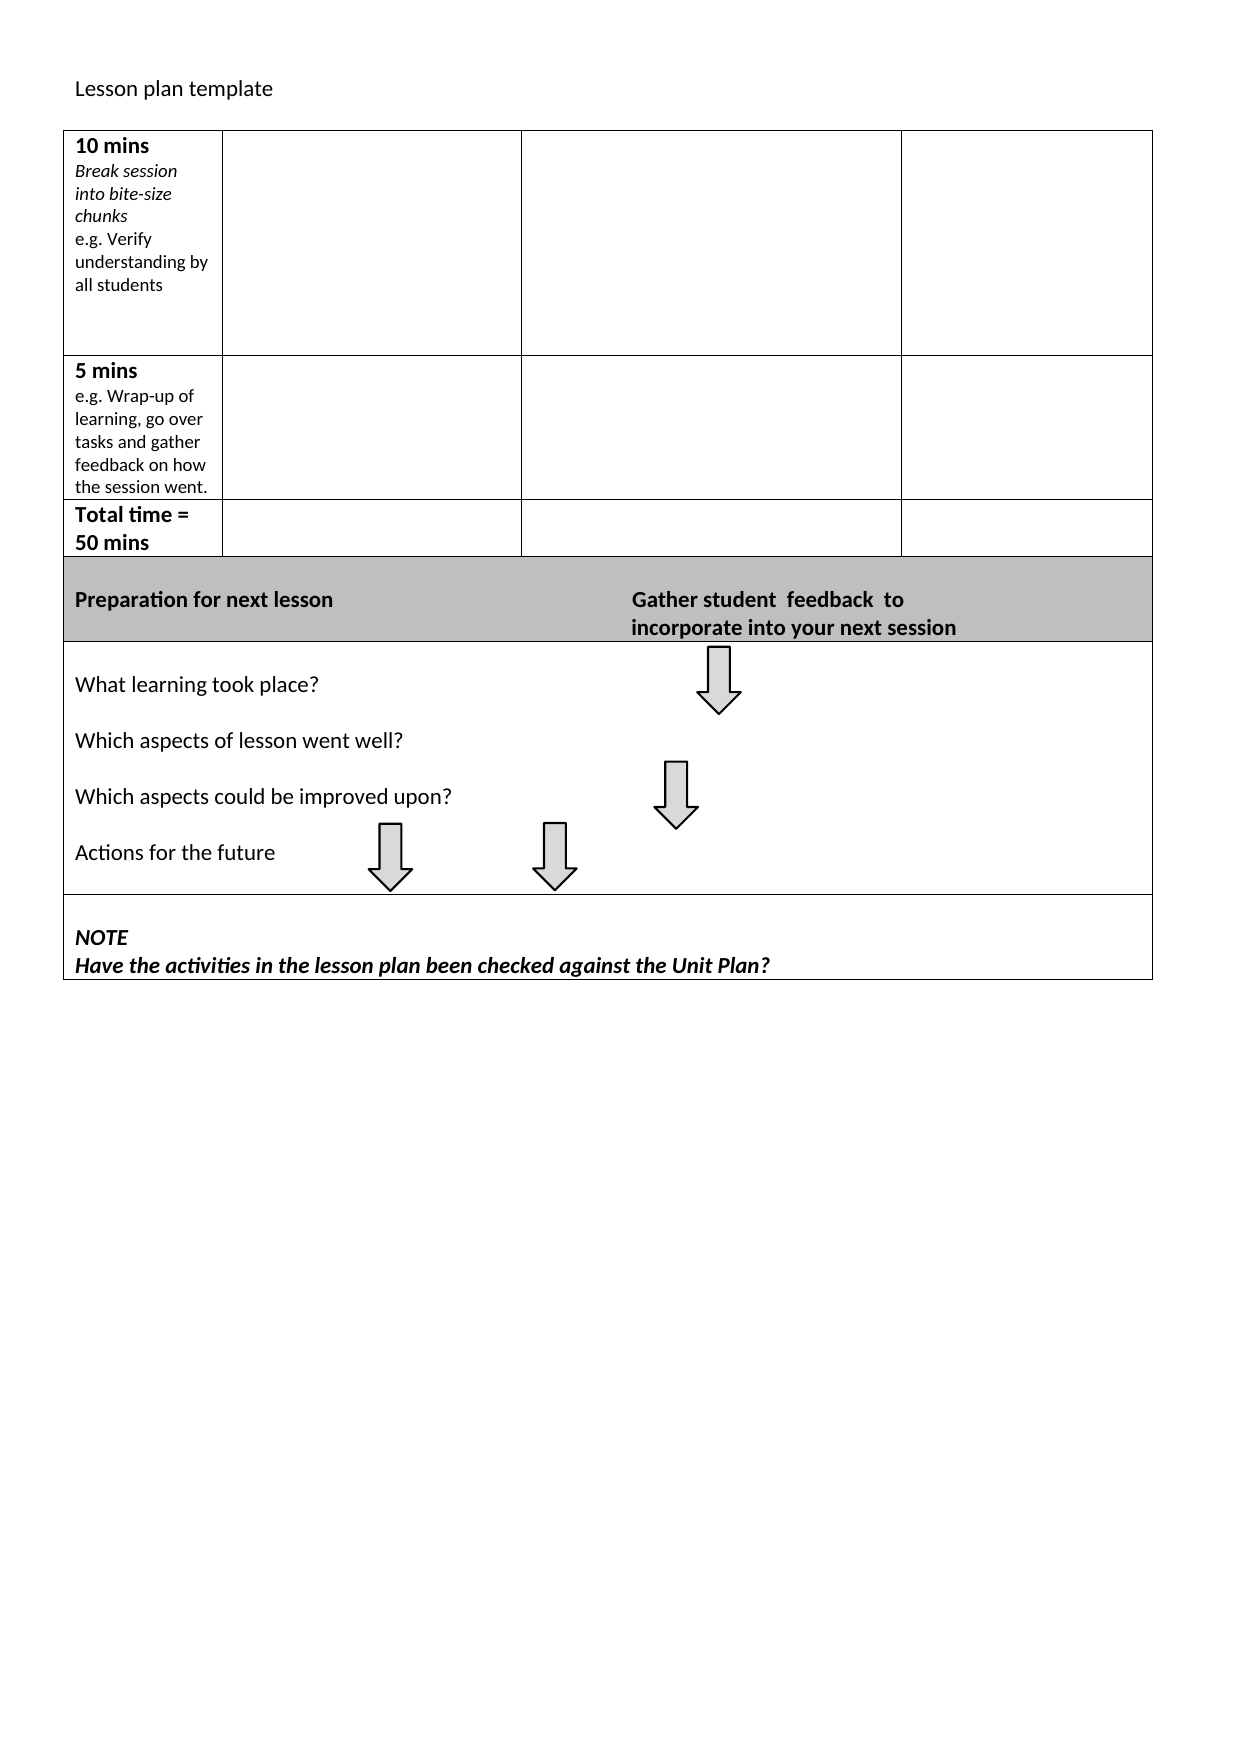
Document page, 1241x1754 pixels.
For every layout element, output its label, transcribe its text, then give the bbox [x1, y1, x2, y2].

table_cell [902, 356, 1152, 499]
table_cell [902, 131, 1152, 355]
table_cell 10 mins Break session into bite-size chunks e.g. Verify understanding by all students [64, 131, 222, 355]
table_cell [223, 131, 521, 355]
table_cell NOTE Have the activities in the lesson plan been checked against the Unit Plan? [64, 895, 1152, 979]
table_cell 5 mins e.g. Wrap-up of learning, go over tasks and gather feedback on how the session went. [64, 356, 222, 499]
table_cell [902, 500, 1152, 556]
table_cell [522, 500, 901, 556]
table_cell Preparation for next lesson Gather student feedback to incorporate into your next session [64, 557, 1152, 641]
table_cell [223, 356, 521, 499]
table_cell [522, 356, 901, 499]
table_cell What learning took place? Which aspects of lesson went well? Which aspects could be improved upon? Actions for the future [64, 642, 1152, 894]
table_cell [223, 500, 521, 556]
table_cell Total time = 50 mins [64, 500, 222, 556]
table_cell [522, 131, 901, 355]
